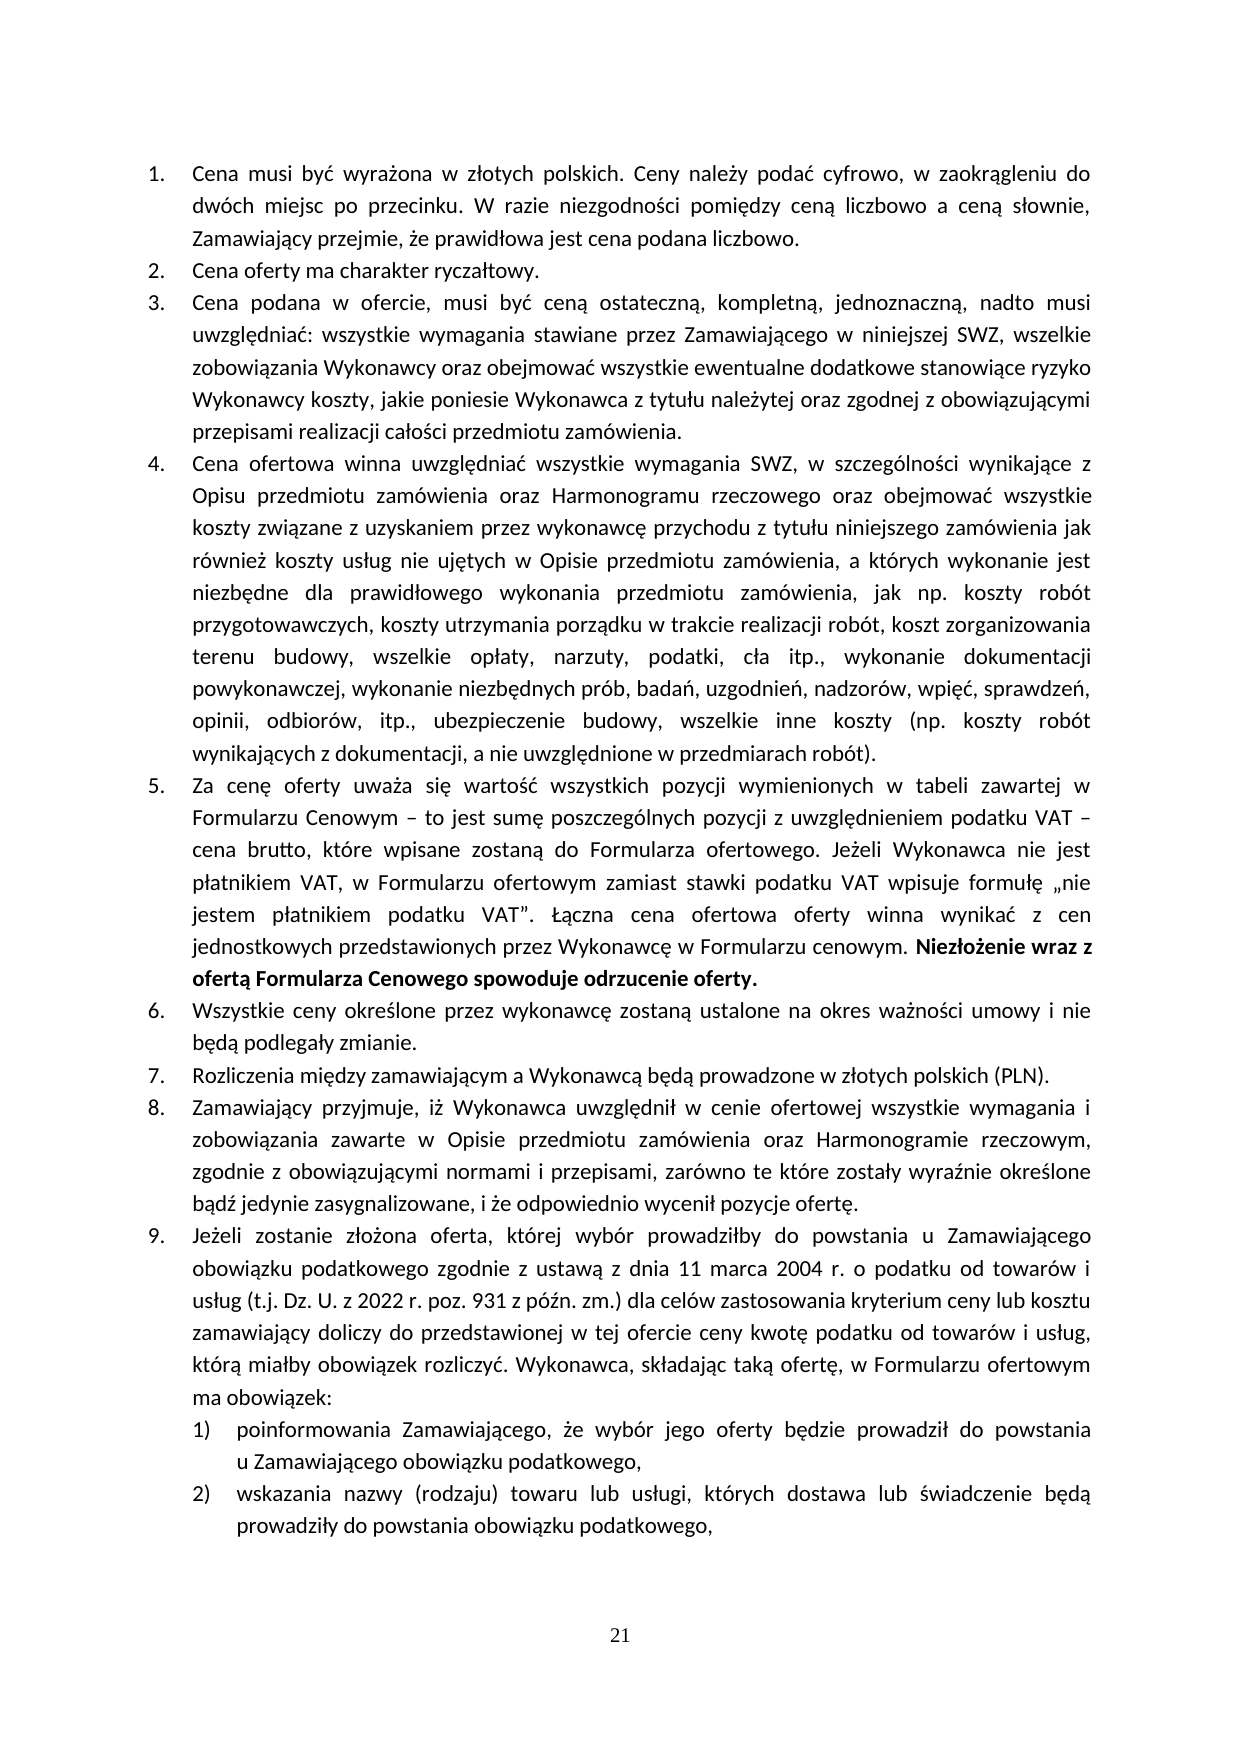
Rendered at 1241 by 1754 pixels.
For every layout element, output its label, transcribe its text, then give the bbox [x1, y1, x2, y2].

list Cena podana w ofercie, musi być ceną ostateczną, kompletną, jednoznaczną, nadto musi uwzględniać: wszystkie wymagania stawiane przez Zamawiającego w niniejszej SWZ, wszelkie zobowiązania Wykonawcy oraz obejmować wszystkie ewentualne dodatkowe stanowiące ryzyko Wykonawcy koszty, jakie poniesie Wykonawca z tytułu należytej oraz zgodnej z obowiązującymi przepisami realizacji całości przedmiotu zamówienia. [148, 288, 1092, 445]
list Cena ofertowa winna uwzględniać wszystkie wymagania SWZ, w szczególności wynikające z Opisu przedmiotu zamówienia oraz Harmonogramu rzeczowego oraz obejmować wszystkie koszty związane z uzyskaniem przez wykonawcę przychodu z tytułu niniejszego zamówienia jak również koszty usług nie ujętych w Opisie przedmiotu zamówienia, a których wykonanie jest niezbędne dla prawidłowego wykonania przedmiotu zamówienia, jak np. koszty robót przygotowawczych, koszty utrzymania porządku w trakcie realizacji robót, koszt zorganizowania terenu budowy, wszelkie opłaty, narzuty, podatki, cła itp., wykonanie dokumentacji powykonawczej, wykonanie niezbędnych prób, badań, uzgodnień, nadzorów, wpięć, sprawdzeń, opinii, odbiorów, itp., ubezpieczenie budowy, wszelkie inne koszty (np. koszty robót wynikających z dokumentacji, a nie uwzględnione w przedmiarach robót). [148, 449, 1092, 767]
list wskazania nazwy (rodzaju) towaru lub usługi, których dostawa lub świadczenie będą prowadziły do powstania obowiązku podatkowego, [192, 1479, 1092, 1539]
list Zamawiający przyjmuje, iż Wykonawca uwzględnił w cenie ofertowej wszystkie wymagania i zobowiązania zawarte w Opisie przedmiotu zamówienia oraz Harmonogramie rzeczowym, zgodnie z obowiązującymi normami i przepisami, zarówno te które zostały wyraźnie określone bądź jedynie zasygnalizowane, i że odpowiednio wycenił pozycje ofertę. [148, 1093, 1092, 1217]
list poinformowania Zamawiającego, że wybór jego oferty będzie prowadził do powstania u Zamawiającego obowiązku podatkowego, [192, 1415, 1092, 1475]
list Jeżeli zostanie złożona oferta, której wybór prowadziłby do powstania u Zamawiającego obowiązku podatkowego zgodnie z ustawą z dnia 11 marca 2004 r. o podatku od towarów i usług (t.j. Dz. U. z 2022 r. poz. 931 z późn. zm.) dla celów zastosowania kryterium ceny lub kosztu zamawiający doliczy do przedstawionej w tej ofercie ceny kwotę podatku od towarów i usług, którą miałby obowiązek rozliczyć. Wykonawca, składając taką ofertę, w Formularzu ofertowym ma obowiązek: [148, 1222, 1092, 1411]
list Rozliczenia między zamawiającym a Wykonawcą będą prowadzone w złotych polskich (PLN). [148, 1061, 1092, 1089]
list Cena oferty ma charakter ryczałtowy. [148, 256, 1092, 284]
list Za cenę oferty uważa się wartość wszystkich pozycji wymienionych w tabeli zawartej w Formularzu Cenowym – to jest sumę poszczególnych pozycji z uwzględnieniem podatku VAT – cena brutto, które wpisane zostaną do Formularza ofertowego. Jeżeli Wykonawca nie jest płatnikiem VAT, w Formularzu ofertowym zamiast stawki podatku VAT wpisuje formułę „nie jestem płatnikiem podatku VAT”. Łączna cena ofertowa oferty winna wynikać z cen jednostkowych przedstawionych przez Wykonawcę w Formularzu cenowym. Niezłożenie wraz z ofertą Formularza Cenowego spowoduje odrzucenie oferty. [148, 771, 1092, 992]
list Cena musi być wyrażona w złotych polskich. Ceny należy podać cyfrowo, w zaokrągleniu do dwóch miejsc po przecinku. W razie niezgodności pomiędzy ceną liczbowo a ceną słownie, Zamawiający przejmie, że prawidłowa jest cena podana liczbowo. [148, 159, 1092, 252]
list Wszystkie ceny określone przez wykonawcę zostaną ustalone na okres ważności umowy i nie będą podlegały zmianie. [148, 996, 1092, 1057]
